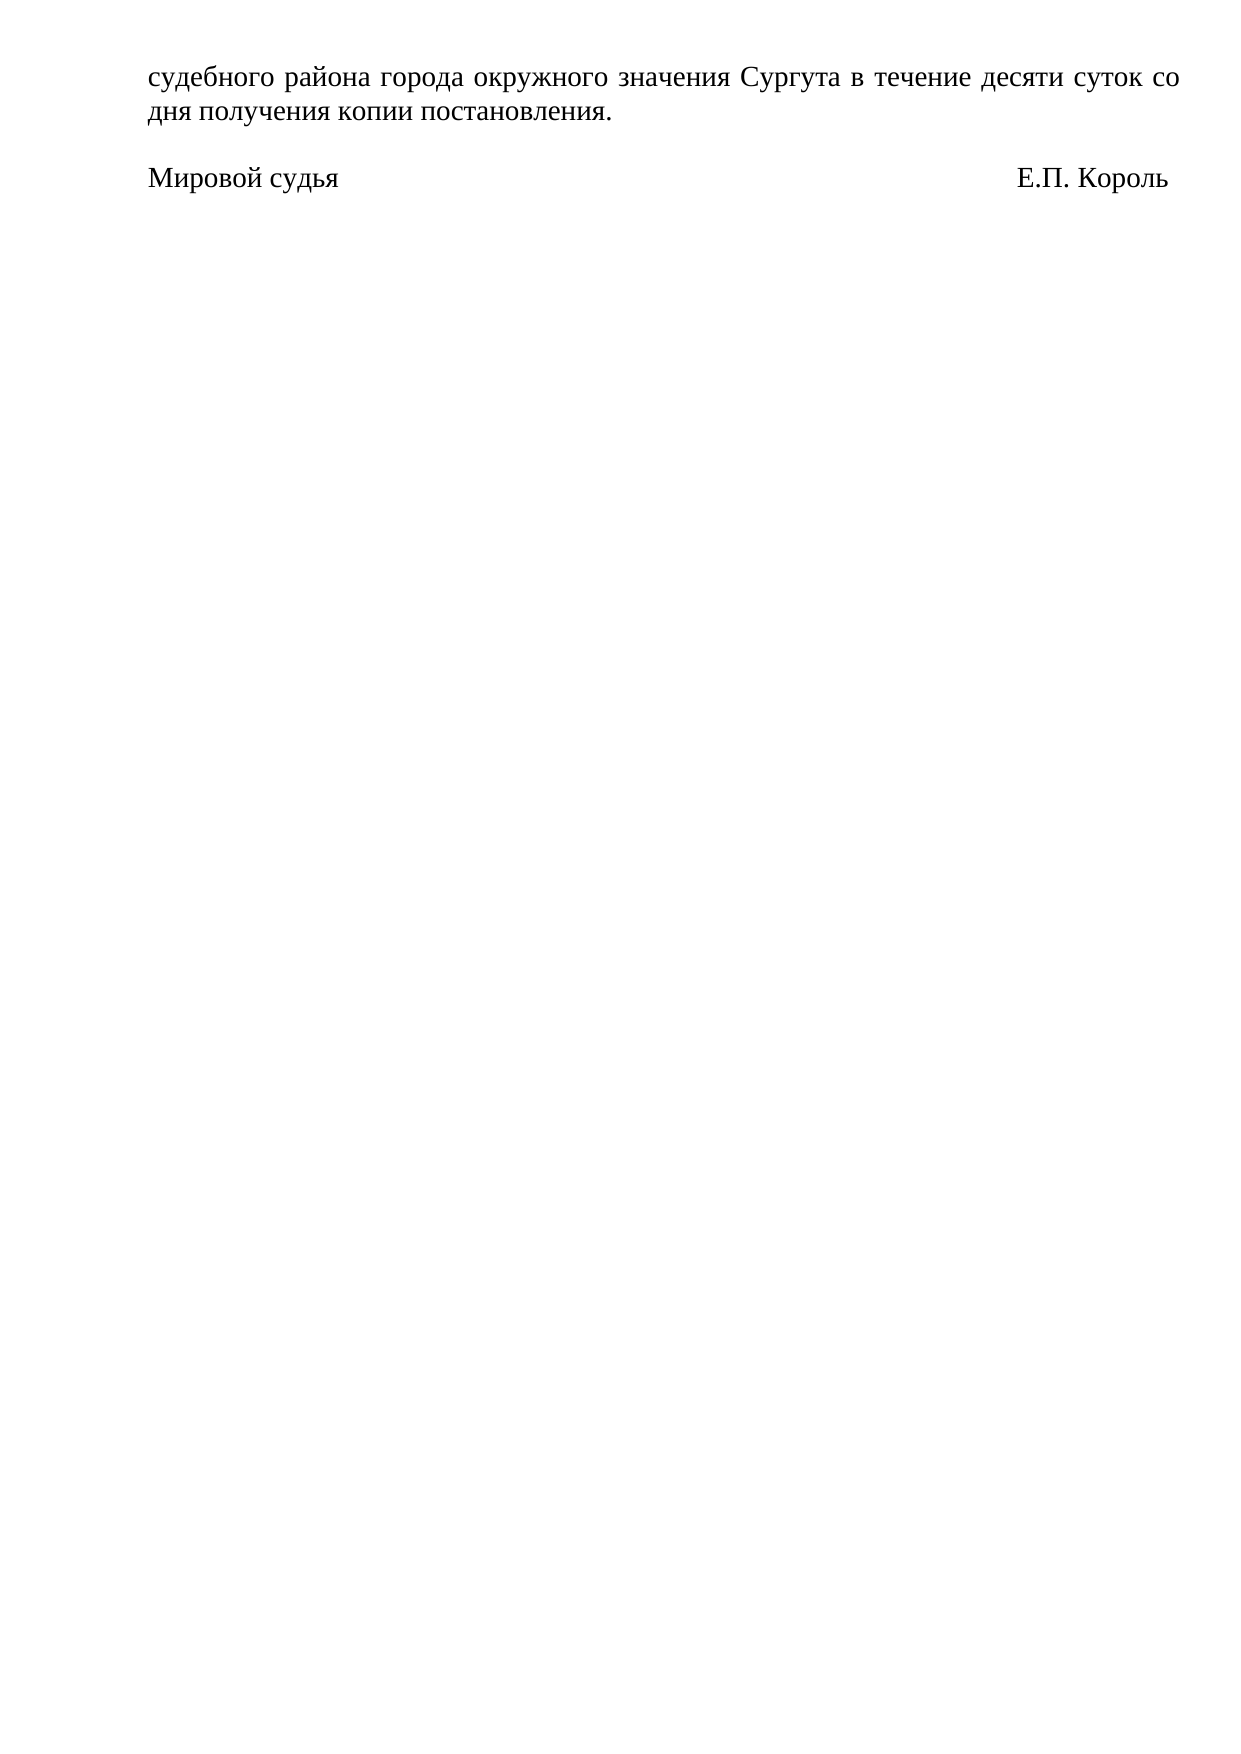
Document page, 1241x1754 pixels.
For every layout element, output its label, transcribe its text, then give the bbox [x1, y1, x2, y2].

text Мировой судья Е.П. Король [148, 160, 1181, 193]
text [148, 59, 1181, 126]
